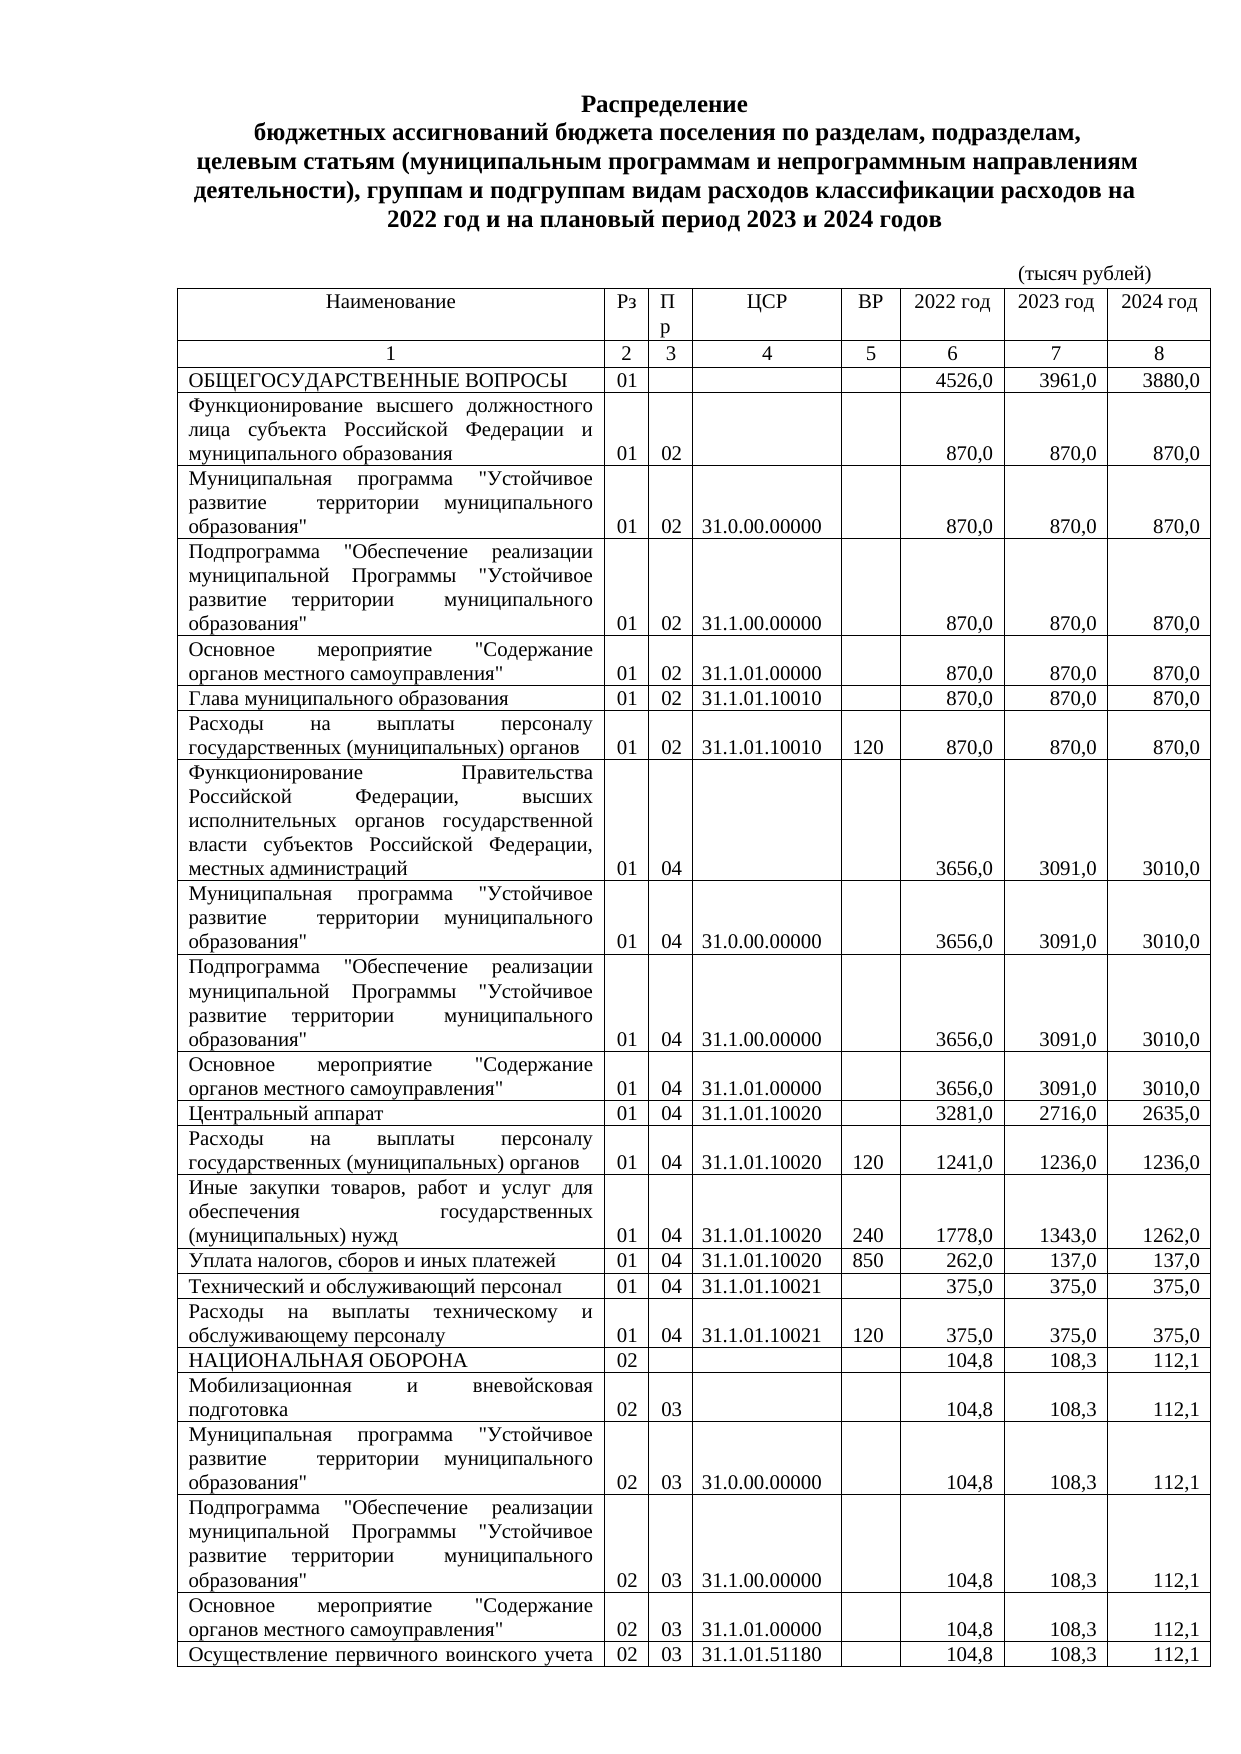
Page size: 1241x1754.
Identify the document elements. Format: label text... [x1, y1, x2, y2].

table_cell 02 [649, 539, 692, 635]
table_cell 31.1.01.00000 [693, 636, 841, 684]
table_cell 104,8 [901, 1373, 1004, 1421]
table_cell 3656,0 [901, 1052, 1004, 1100]
table_cell 31.1.01.10020 [693, 1175, 841, 1247]
table_cell 3281,0 [901, 1101, 1004, 1125]
table_cell [693, 1373, 841, 1421]
table_cell 870,0 [901, 393, 1004, 465]
table_cell 2 [605, 341, 648, 367]
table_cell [178, 1642, 604, 1666]
table_cell 31.1.01.00000 [693, 1052, 841, 1100]
table_cell [842, 1348, 900, 1372]
table_cell 375,0 [1005, 1274, 1107, 1298]
table_header 2024 год [1108, 289, 1210, 340]
table_cell 108,3 [1005, 1495, 1107, 1592]
table_cell Муниципальная программа "Устойчивое развитие территории муниципального образования" [178, 1422, 604, 1494]
table_cell [842, 760, 900, 880]
table_cell Расходы на выплаты персоналу государственных (муниципальных) органов [178, 711, 604, 759]
table_cell [842, 1274, 900, 1298]
table_cell 870,0 [901, 686, 1004, 710]
table_cell 3 [649, 341, 692, 367]
table_cell 870,0 [1108, 686, 1210, 710]
table_cell 31.1.01.10020 [693, 1249, 841, 1272]
table_cell Основное мероприятие "Содержание органов местного самоуправления" [178, 1593, 604, 1641]
table_cell 1262,0 [1108, 1175, 1210, 1247]
table_header 2022 год [901, 289, 1004, 340]
text Распределение [177, 89, 1152, 117]
table_cell 375,0 [901, 1299, 1004, 1347]
table_cell 3010,0 [1108, 1052, 1210, 1100]
table_cell Функционирование Правительства Российской Федерации, высших исполнительных органов государственной власти субъектов Российской Федерации, местных администраций [178, 760, 604, 880]
table_cell 02 [605, 1593, 648, 1641]
table_cell 3091,0 [1005, 955, 1107, 1051]
table_cell 850 [842, 1249, 900, 1272]
table_cell 01 [605, 539, 648, 635]
table_cell [842, 1373, 900, 1421]
table_cell 120 [842, 1126, 900, 1174]
table_cell 3010,0 [1108, 955, 1210, 1051]
table_cell 03 [649, 1593, 692, 1641]
table_cell [693, 368, 841, 392]
table_cell 03 [649, 1495, 692, 1592]
table_cell 31.1.01.10021 [693, 1274, 841, 1298]
table_cell 3961,0 [1005, 368, 1107, 392]
table_cell 1 [178, 341, 604, 367]
table_cell 870,0 [1108, 711, 1210, 759]
table_cell 1236,0 [1108, 1126, 1210, 1174]
table_cell [842, 1052, 900, 1100]
table_cell 04 [649, 955, 692, 1051]
table_cell 04 [649, 1299, 692, 1347]
table_cell 03 [649, 1422, 692, 1494]
table_cell 137,0 [1005, 1249, 1107, 1272]
table_cell 31.0.00.00000 [693, 466, 841, 538]
table_cell Подпрограмма "Обеспечение реализации муниципальной Программы "Устойчивое развитие территории муниципального образования" [178, 955, 604, 1051]
table_cell Глава муниципального образования [178, 686, 604, 710]
table_cell 31.1.01.00000 [693, 1593, 841, 1641]
table_cell [842, 539, 900, 635]
table_header 2023 год [1005, 289, 1107, 340]
table_cell 01 [605, 1052, 648, 1100]
table_cell [842, 1495, 900, 1592]
table_cell 137,0 [1108, 1249, 1210, 1272]
table_cell 03 [649, 1642, 692, 1666]
table_cell 870,0 [1108, 393, 1210, 465]
table_header ВР [842, 289, 900, 340]
text целевым статьям (муниципальным программам и непрограммным направлениям деятельности), группам и подгруппам видам расходов классификации расходов на 2022 год и на плановый период 2023 и 2024 годов [177, 146, 1152, 232]
table_cell 01 [605, 1126, 648, 1174]
table_cell Основное мероприятие "Содержание органов местного самоуправления" [178, 636, 604, 684]
table_cell 02 [649, 636, 692, 684]
table_cell Расходы на выплаты персоналу государственных (муниципальных) органов [178, 1126, 604, 1174]
table_cell 01 [605, 466, 648, 538]
table_cell 02 [605, 1642, 648, 1666]
table_cell 870,0 [901, 636, 1004, 684]
table_cell 01 [605, 711, 648, 759]
table_cell 870,0 [1005, 636, 1107, 684]
table_cell 04 [649, 1249, 692, 1272]
table_cell 4526,0 [901, 368, 1004, 392]
table_cell Подпрограмма "Обеспечение реализации муниципальной Программы "Устойчивое развитие территории муниципального образования" [178, 539, 604, 635]
table_cell 104,8 [901, 1495, 1004, 1592]
table_header Наименование [178, 289, 604, 340]
table_cell 31.1.01.10010 [693, 686, 841, 710]
table_cell 04 [649, 760, 692, 880]
table_cell 108,3 [1005, 1593, 1107, 1641]
table_cell [842, 466, 900, 538]
table_cell 5 [842, 341, 900, 367]
table_cell 240 [842, 1175, 900, 1247]
table_cell 120 [842, 711, 900, 759]
table_cell 01 [605, 955, 648, 1051]
table_cell Иные закупки товаров, работ и услуг для обеспечения государственных (муниципальных) нужд [178, 1175, 604, 1247]
table_cell 108,3 [1005, 1348, 1107, 1372]
table_cell Уплата налогов, сборов и иных платежей [178, 1249, 604, 1272]
table_cell [842, 1101, 900, 1125]
table_cell 870,0 [1108, 466, 1210, 538]
table_cell 31.1.01.51180 [693, 1642, 841, 1666]
table_cell 375,0 [1005, 1299, 1107, 1347]
table_cell Расходы на выплаты техническому и обслуживающему персоналу [178, 1299, 604, 1347]
table_cell 112,1 [1108, 1422, 1210, 1494]
table_cell 870,0 [901, 711, 1004, 759]
table_cell 31.0.00.00000 [693, 1422, 841, 1494]
table_cell [842, 1422, 900, 1494]
table_cell [842, 393, 900, 465]
table_cell [649, 1348, 692, 1372]
text (тысяч рублей) [177, 261, 1152, 285]
table_cell 2635,0 [1108, 1101, 1210, 1125]
table_cell 02 [605, 1422, 648, 1494]
table_cell 112,1 [1108, 1642, 1210, 1666]
table_cell 04 [649, 1126, 692, 1174]
table_cell 31.1.00.00000 [693, 955, 841, 1051]
table_cell 870,0 [901, 466, 1004, 538]
table_cell 3656,0 [901, 881, 1004, 953]
table_cell [693, 393, 841, 465]
table_cell 375,0 [1108, 1274, 1210, 1298]
table_cell 375,0 [1108, 1299, 1210, 1347]
table_cell 02 [649, 466, 692, 538]
table_cell 870,0 [1005, 686, 1107, 710]
table_cell 870,0 [901, 539, 1004, 635]
table_cell [842, 1593, 900, 1641]
table_cell 104,8 [901, 1593, 1004, 1641]
table_cell 120 [842, 1299, 900, 1347]
table_cell [842, 1642, 900, 1666]
table_cell 3880,0 [1108, 368, 1210, 392]
table_cell 02 [649, 711, 692, 759]
table_cell Основное мероприятие "Содержание органов местного самоуправления" [178, 1052, 604, 1100]
table_cell Мобилизационная и вневойсковая подготовка [178, 1373, 604, 1421]
table_cell НАЦИОНАЛЬНАЯ ОБОРОНА [178, 1348, 604, 1372]
table_cell 870,0 [1005, 393, 1107, 465]
table_cell 1241,0 [901, 1126, 1004, 1174]
table_cell 01 [605, 393, 648, 465]
table_header Пр [649, 289, 692, 340]
table_cell 3091,0 [1005, 1052, 1107, 1100]
table_cell 104,8 [901, 1348, 1004, 1372]
table_cell 870,0 [1005, 539, 1107, 635]
table_cell 108,3 [1005, 1422, 1107, 1494]
table_cell 4 [693, 341, 841, 367]
table_cell 112,1 [1108, 1348, 1210, 1372]
table_cell [842, 955, 900, 1051]
table_cell 04 [649, 881, 692, 953]
table_cell 02 [605, 1348, 648, 1372]
table_cell 1343,0 [1005, 1175, 1107, 1247]
table_cell 04 [649, 1101, 692, 1125]
table_cell 112,1 [1108, 1593, 1210, 1641]
table_cell 01 [605, 760, 648, 880]
table_cell [842, 686, 900, 710]
table_cell 870,0 [1005, 711, 1107, 759]
table_cell 3010,0 [1108, 760, 1210, 880]
table_cell 31.1.01.10020 [693, 1101, 841, 1125]
table_cell Функционирование высшего должностного лица субъекта Российской Федерации и муниципального образования [178, 393, 604, 465]
table_cell 7 [1005, 341, 1107, 367]
table_cell Технический и обслуживающий персонал [178, 1274, 604, 1298]
table_cell 02 [605, 1373, 648, 1421]
text бюджетных ассигнований бюджета поселения по разделам, подразделам, [177, 117, 1152, 146]
table_cell 31.1.01.10021 [693, 1299, 841, 1347]
table_cell ОБЩЕГОСУДАРСТВЕННЫЕ ВОПРОСЫ [178, 368, 604, 392]
table_cell 03 [649, 1373, 692, 1421]
table_cell 01 [605, 1249, 648, 1272]
table_cell 112,1 [1108, 1373, 1210, 1421]
table_cell 01 [605, 1274, 648, 1298]
table_cell 04 [649, 1052, 692, 1100]
table_cell 3091,0 [1005, 760, 1107, 880]
table_cell Подпрограмма "Обеспечение реализации муниципальной Программы "Устойчивое развитие территории муниципального образования" [178, 1495, 604, 1592]
table_cell 31.1.00.00000 [693, 1495, 841, 1592]
table_cell 104,8 [901, 1642, 1004, 1666]
table_cell 31.1.01.10010 [693, 711, 841, 759]
table_cell 02 [649, 393, 692, 465]
table_cell [693, 1348, 841, 1372]
table_cell [842, 368, 900, 392]
table_cell 31.1.00.00000 [693, 539, 841, 635]
table_cell [693, 760, 841, 880]
table_cell 3656,0 [901, 760, 1004, 880]
table_cell 112,1 [1108, 1495, 1210, 1592]
table_cell 04 [649, 1274, 692, 1298]
table_cell 3656,0 [901, 955, 1004, 1051]
table_cell [649, 368, 692, 392]
table_cell 6 [901, 341, 1004, 367]
table_cell 01 [605, 881, 648, 953]
table_cell 870,0 [1108, 539, 1210, 635]
table_cell 31.1.01.10020 [693, 1126, 841, 1174]
table_cell 31.0.00.00000 [693, 881, 841, 953]
table_cell 375,0 [901, 1274, 1004, 1298]
table_cell 108,3 [1005, 1642, 1107, 1666]
table_cell Центральный аппарат [178, 1101, 604, 1125]
table_cell 262,0 [901, 1249, 1004, 1272]
table_cell 1778,0 [901, 1175, 1004, 1247]
table_cell 104,8 [901, 1422, 1004, 1494]
table_cell 01 [605, 368, 648, 392]
table_cell 01 [605, 1299, 648, 1347]
table_cell 3010,0 [1108, 881, 1210, 953]
table_cell 01 [605, 1175, 648, 1247]
table_cell 870,0 [1005, 466, 1107, 538]
table_cell 108,3 [1005, 1373, 1107, 1421]
table_cell 02 [605, 1495, 648, 1592]
table_header Рз [605, 289, 648, 340]
table_cell 2716,0 [1005, 1101, 1107, 1125]
table_cell 02 [649, 686, 692, 710]
table_cell Муниципальная программа "Устойчивое развитие территории муниципального образования" [178, 466, 604, 538]
table_cell 3091,0 [1005, 881, 1107, 953]
table_cell 1236,0 [1005, 1126, 1107, 1174]
table_cell 870,0 [1108, 636, 1210, 684]
table_cell Муниципальная программа "Устойчивое развитие территории муниципального образования" [178, 881, 604, 953]
table_cell 01 [605, 686, 648, 710]
table_cell 04 [649, 1175, 692, 1247]
table_cell 01 [605, 636, 648, 684]
table_cell [842, 636, 900, 684]
table_cell [842, 881, 900, 953]
table_cell 8 [1108, 341, 1210, 367]
table_header ЦСР [693, 289, 841, 340]
table_cell 01 [605, 1101, 648, 1125]
